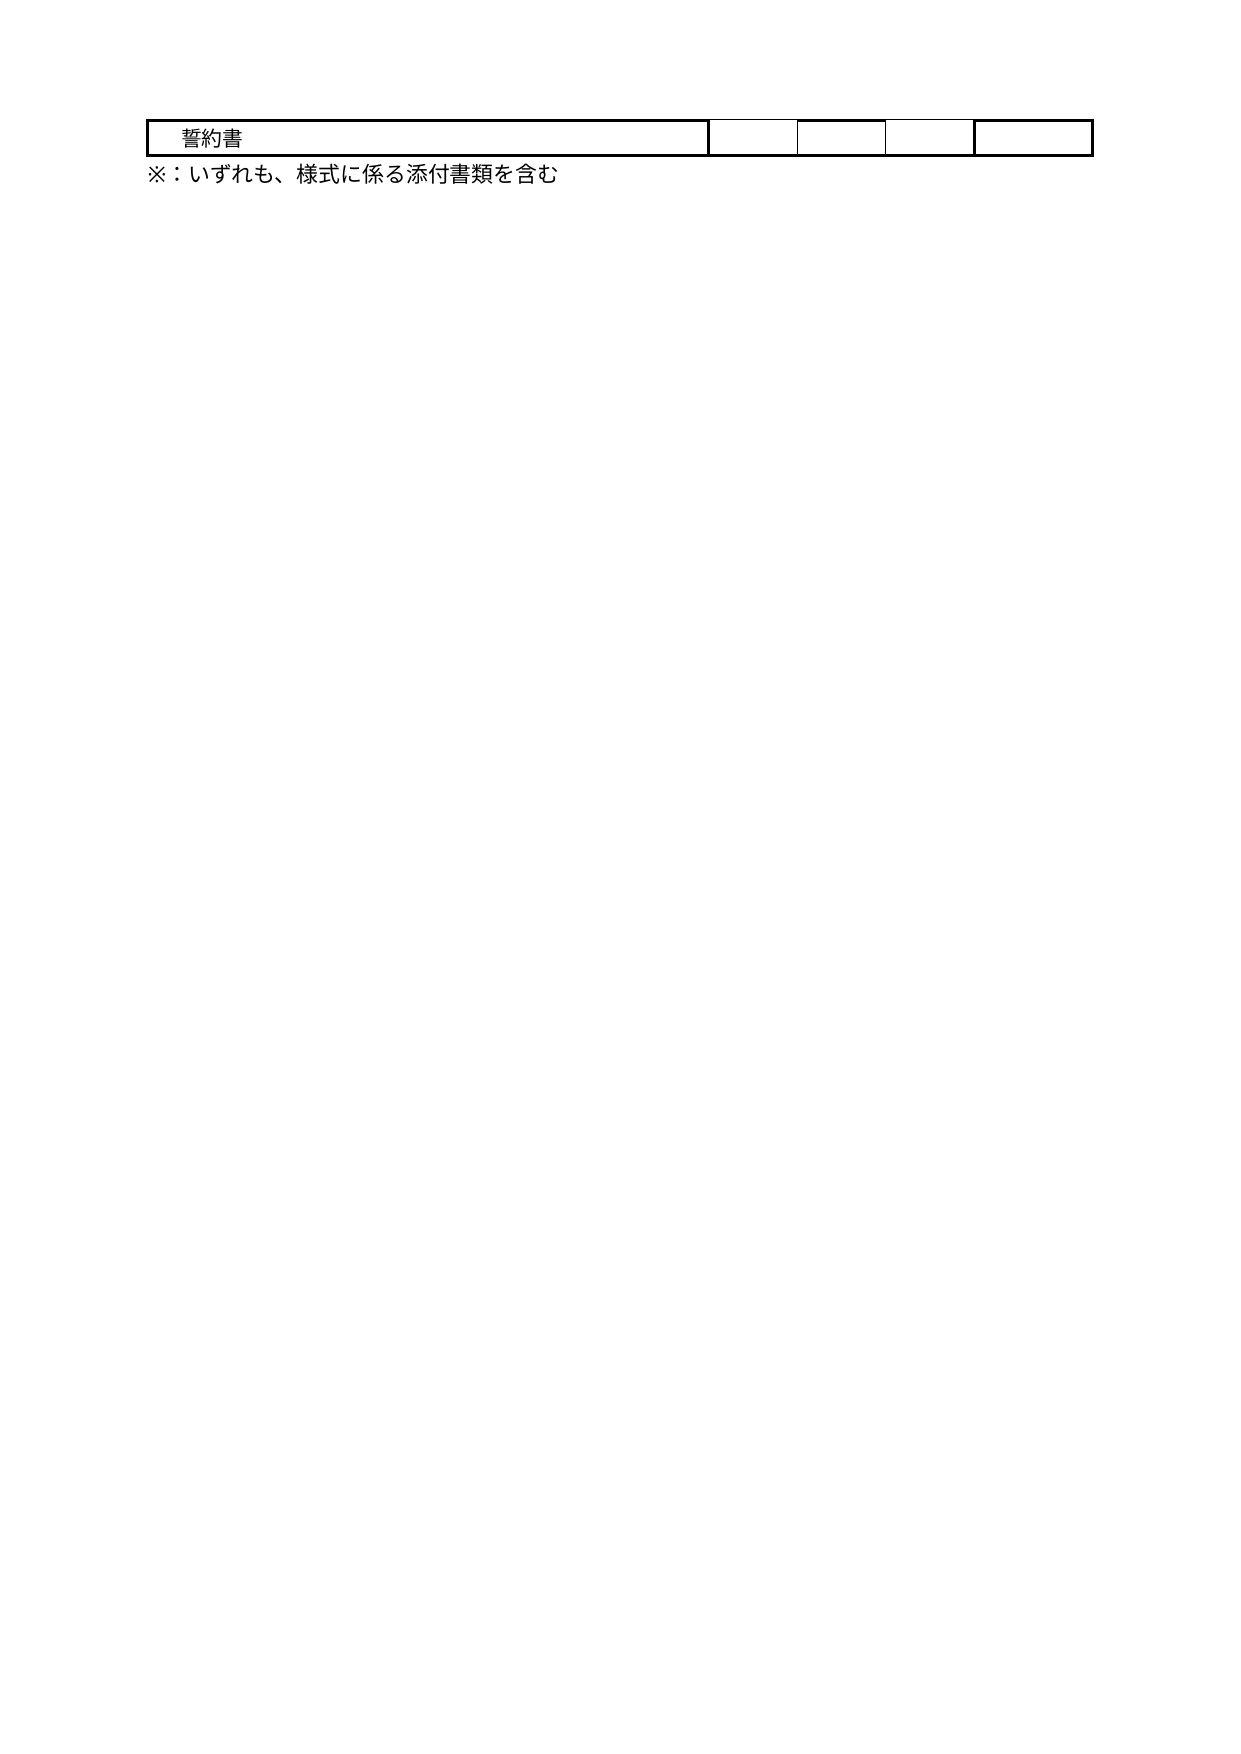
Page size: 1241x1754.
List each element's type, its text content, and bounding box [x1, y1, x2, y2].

table_cell [976, 122, 1091, 154]
table_cell ２ [886, 120, 973, 154]
table_cell 誓約書 [149, 122, 707, 154]
table_cell ２ [710, 120, 797, 154]
table_cell [798, 122, 885, 154]
text ※：いずれも、様式に係る添付書類を含む [148, 157, 1092, 189]
